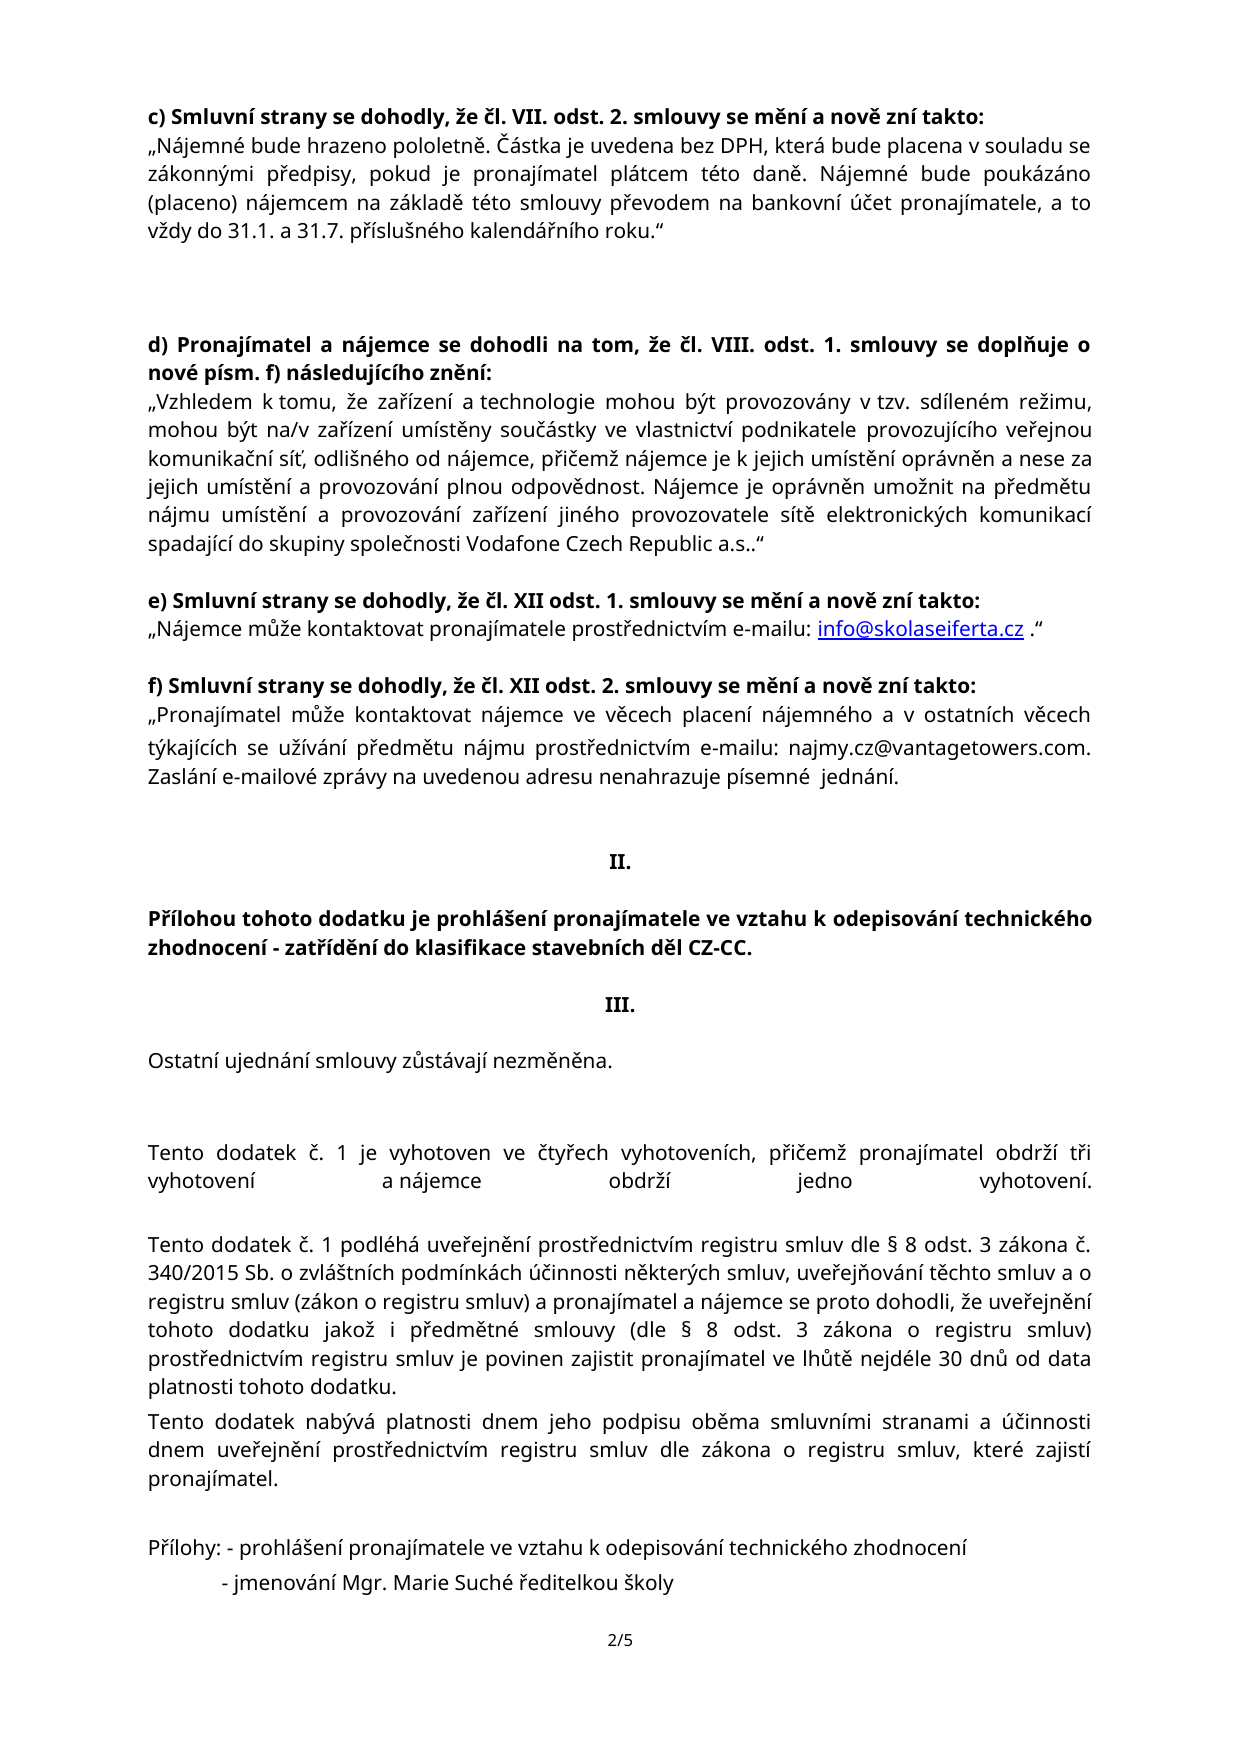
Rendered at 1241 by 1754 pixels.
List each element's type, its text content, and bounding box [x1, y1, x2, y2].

text c) Smluvní strany se dohodly, že čl. VII. odst. 2. smlouvy se mění a nově zní takto: [148, 102, 1093, 131]
text „Nájemce může kontaktovat pronajímatele prostřednictvím e-mailu: info@skolaseiferta.cz .“ [148, 614, 1093, 643]
text „Vzhledem k tomu, že zařízení a technologie mohou být provozovány v tzv. sdíleném režimu, mohou být na/v zařízení umístěny součástky ve vlastnictví podnikatele provozujícího veřejnou komunikační síť, odlišného od nájemce, přičemž nájemce je k jejich umístění oprávněn a nese za jejich umístění a provozování plnou odpovědnost. Nájemce je oprávněn umožnit na předmětu nájmu umístění a provozování zařízení jiného provozovatele sítě elektronických komunikací spadající do skupiny společnosti Vodafone Czech Republic a.s..“ [148, 387, 1093, 557]
text Tento dodatek nabývá platnosti dnem jeho podpisu oběma smluvními stranami a účinnosti dnem uveřejnění prostřednictvím registru smluv dle zákona o registru smluv, které zajistí pronajímatel. [148, 1407, 1093, 1492]
text e) Smluvní strany se dohodly, že čl. XII odst. 1. smlouvy se mění a nově zní takto: [148, 586, 1093, 614]
text III. [148, 990, 1093, 1018]
text Přílohou tohoto dodatku je prohlášení pronajímatele ve vztahu k odepisování technického zhodnocení - zatřídění do klasifikace stavebních děl CZ-CC. [148, 904, 1093, 961]
text Přílohy: - prohlášení pronajímatele ve vztahu k odepisování technického zhodnocení [148, 1533, 1093, 1562]
text d) Pronajímatel a nájemce se dohodli na tom, že čl. VIII. odst. 1. smlouvy se doplňuje o nové písm. f) následujícího znění: [148, 330, 1093, 387]
text II. [148, 847, 1093, 876]
text Ostatní ujednání smlouvy zůstávají nezměněna. [148, 1047, 1093, 1075]
text - jmenování Mgr. Marie Suché ředitelkou školy [148, 1568, 1093, 1596]
text Tento dodatek č. 1 podléhá uveřejnění prostřednictvím registru smluv dle § 8 odst. 3 zákona č. 340/2015 Sb. o zvláštních podmínkách účinnosti některých smluv, uveřejňování těchto smluv a o registru smluv (zákon o registru smluv) a pronajímatel a nájemce se proto dohodli, že uveřejnění tohoto dodatku jakož i předmětné smlouvy (dle § 8 odst. 3 zákona o registru smluv) prostřednictvím registru smluv je povinen zajistit pronajímatel ve lhůtě nejdéle 30 dnů od data platnosti tohoto dodatku. [148, 1230, 1093, 1401]
text f) Smluvní strany se dohodly, že čl. XII odst. 2. smlouvy se mění a nově zní takto: [148, 671, 1093, 700]
text „Pronajímatel může kontaktovat nájemce ve věcech placení nájemného a v ostatních věcech týkajících se užívání předmětu nájmu prostřednictvím e-mailu: najmy.cz@vantagetowers.com. Zaslání e-mailové zprávy na uvedenou adresu nenahrazuje písemné jednání. [148, 700, 1093, 791]
text Tento dodatek č. 1 je vyhotoven ve čtyřech vyhotoveních, přičemž pronajímatel obdrží tři vyhotovení a nájemce obdrží jedno vyhotovení. [148, 1138, 1093, 1224]
text „Nájemné bude hrazeno pololetně. Částka je uvedena bez DPH, která bude placena v souladu se zákonnými předpisy, pokud je pronajímatel plátcem této daně. Nájemné bude poukázáno (placeno) nájemcem na základě této smlouvy převodem na bankovní účet pronajímatele, a to vždy do 31.1. a 31.7. příslušného kalendářního roku.“ [148, 131, 1093, 245]
